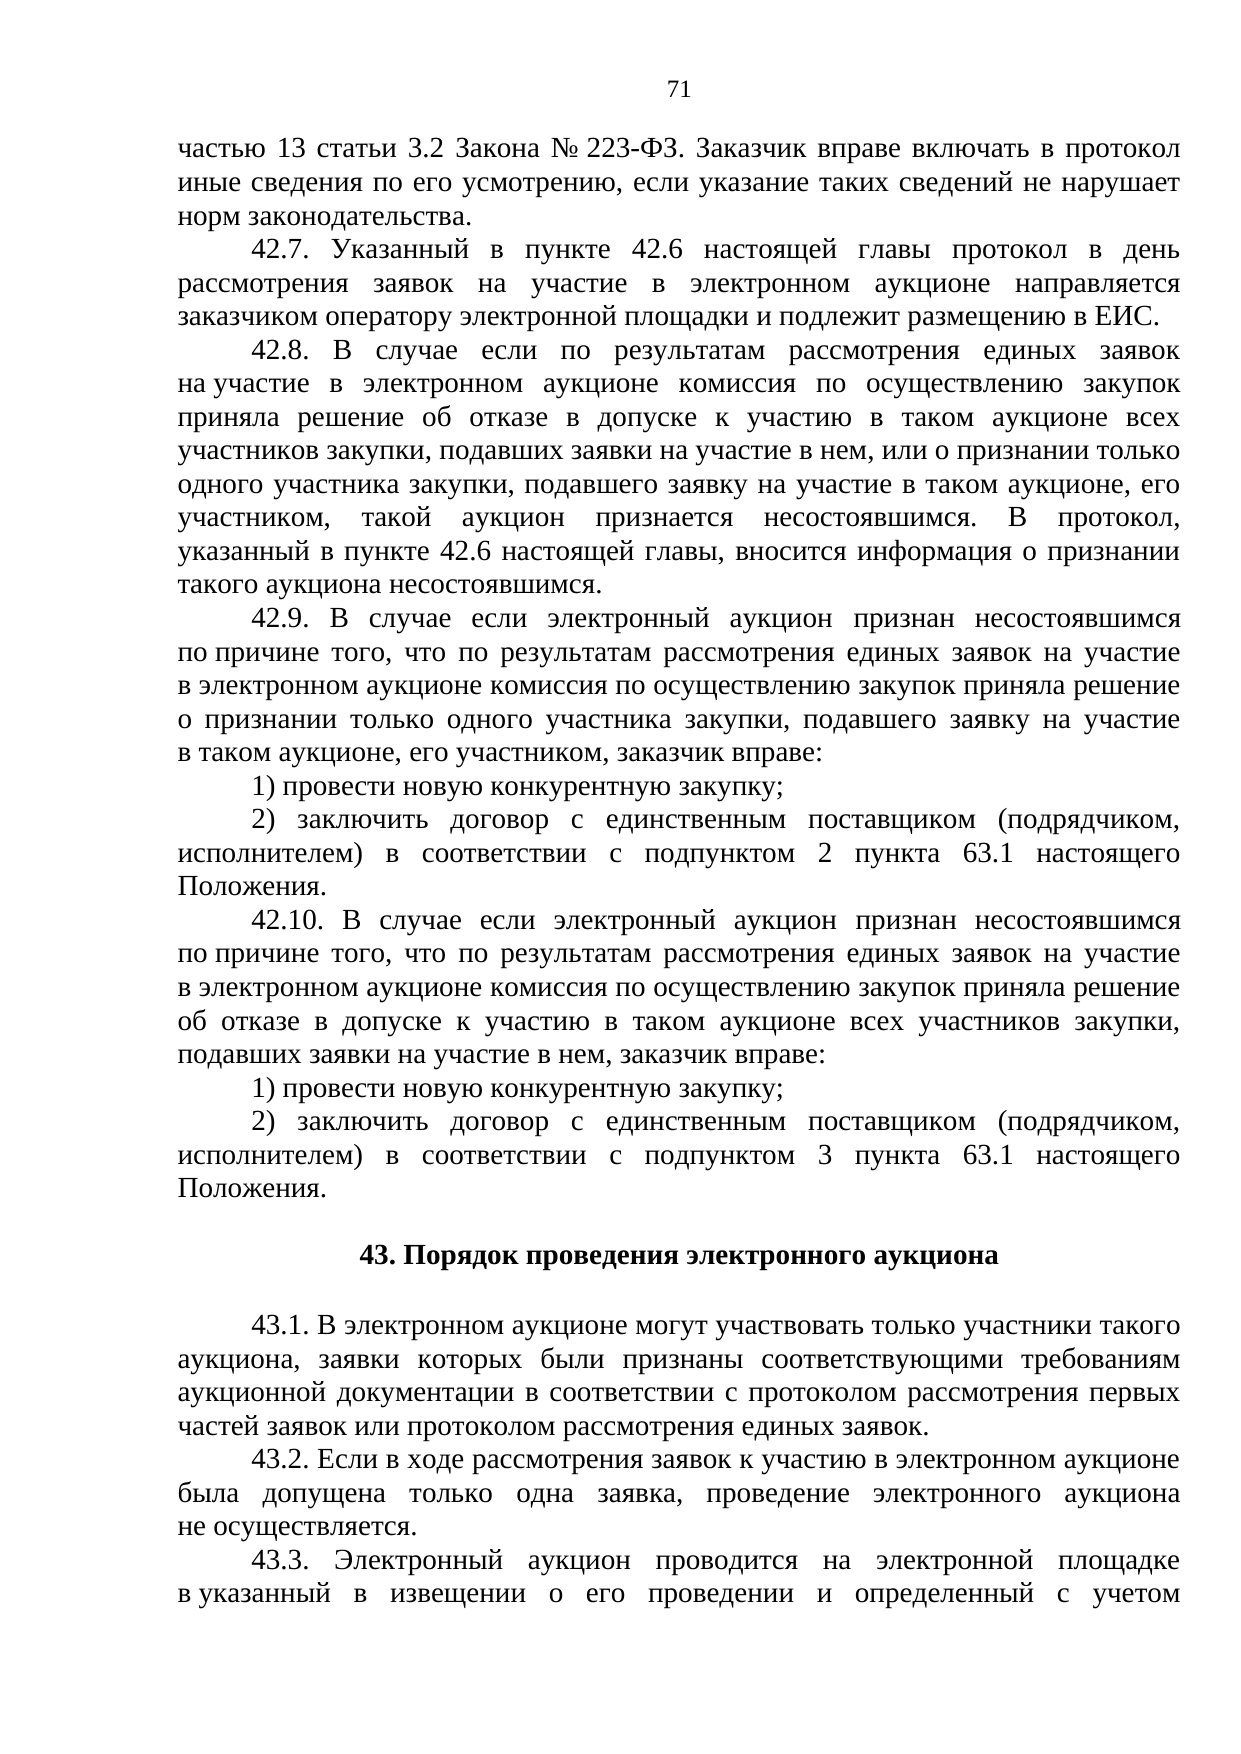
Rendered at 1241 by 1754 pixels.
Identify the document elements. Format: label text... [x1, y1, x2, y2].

subtitle 43. Порядок проведения электронного аукциона [177, 1237, 1181, 1271]
text 2) заключить договор с единственным поставщиком (подрядчиком, исполнителем) в соответствии с подпунктом 2 пункта 63.1 настоящего Положения. [177, 801, 1181, 902]
text 42.10. В случае если электронный аукцион признан несостоявшимся по причине того, что по результатам рассмотрения единых заявок на участие в электронном аукционе комиссия по осуществлению закупок приняла решение об отказе в допуске к участию в таком аукционе всех участников закупки, подавших заявки на участие в нем, заказчик вправе: [177, 902, 1181, 1070]
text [177, 1542, 1181, 1609]
text 42.7. Указанный в пункте 42.6 настоящей главы протокол в день рассмотрения заявок на участие в электронном аукционе направляется заказчиком оператору электронной площадки и подлежит размещению в ЕИС. [177, 231, 1181, 332]
text 42.8. В случае если по результатам рассмотрения единых заявок на участие в электронном аукционе комиссия по осуществлению закупок приняла решение об отказе в допуске к участию в таком аукционе всех участников закупки, подавших заявки на участие в нем, или о признании только одного участника закупки, подавшего заявку на участие в таком аукционе, его участником, такой аукцион признается несостоявшимся. В протокол, указанный в пункте 42.6 настоящей главы, вносится информация о признании такого аукциона несостоявшимся. [177, 332, 1181, 600]
text 42.9. В случае если электронный аукцион признан несостоявшимся по причине того, что по результатам рассмотрения единых заявок на участие в электронном аукционе комиссия по осуществлению закупок приняла решение о признании только одного участника закупки, подавшего заявку на участие в таком аукционе, его участником, заказчик вправе: [177, 600, 1181, 768]
text 43.1. В электронном аукционе могут участвовать только участники такого аукциона, заявки которых были признаны соответствующими требованиям аукционной документации в соответствии с протоколом рассмотрения первых частей заявок или протоколом рассмотрения единых заявок. [177, 1307, 1181, 1441]
text 1) провести новую конкурентную закупку; [177, 768, 1181, 801]
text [177, 131, 1181, 231]
text 1) провести новую конкурентную закупку; [177, 1070, 1181, 1103]
text 43.2. Если в ходе рассмотрения заявок к участию в электронном аукционе была допущена только одна заявка, проведение электронного аукциона не осуществляется. [177, 1441, 1181, 1542]
text 2) заключить договор с единственным поставщиком (подрядчиком, исполнителем) в соответствии с подпунктом 3 пункта 63.1 настоящего Положения. [177, 1103, 1181, 1204]
